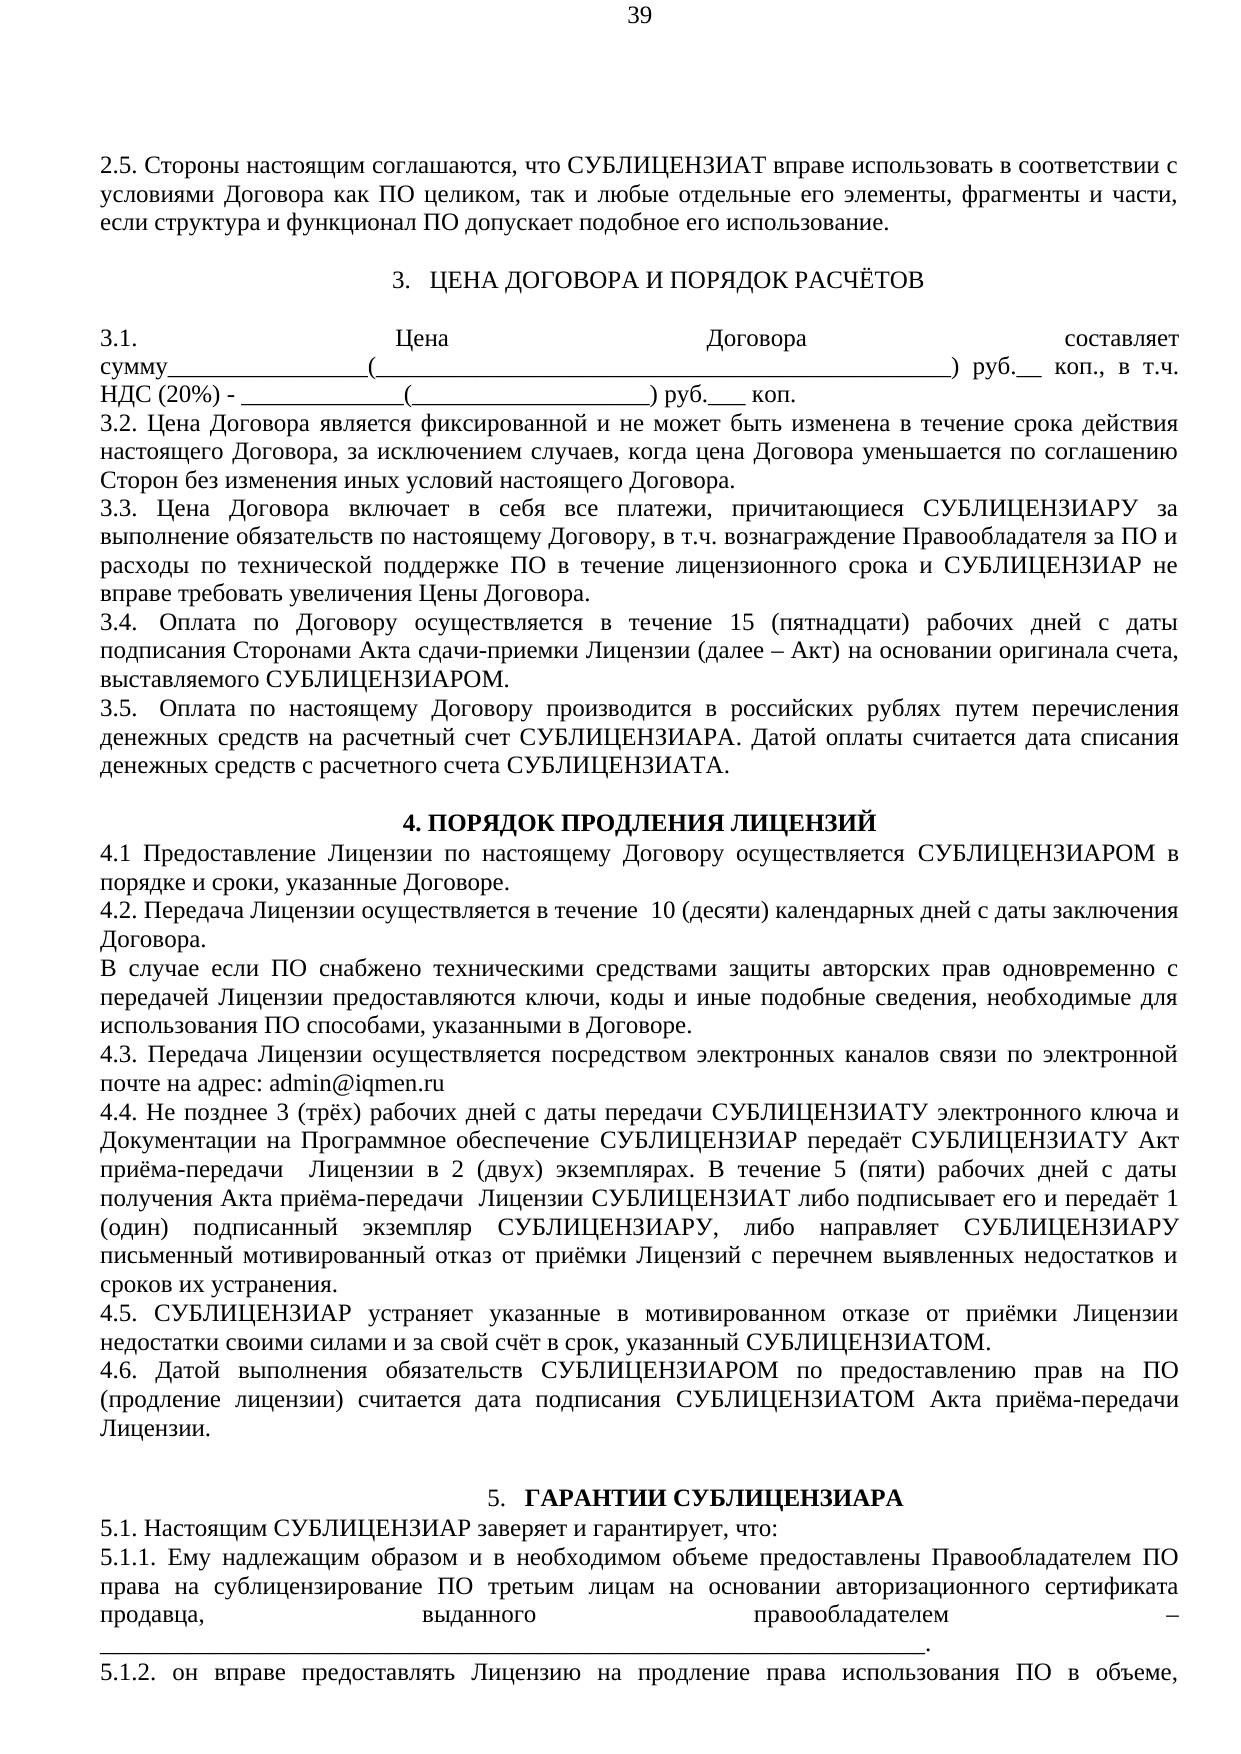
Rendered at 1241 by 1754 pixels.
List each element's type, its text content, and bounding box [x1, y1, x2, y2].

text 4.2. Передача Лицензии осуществляется в течение 10 (десяти) календарных дней с даты заключения Договора. [100, 895, 1179, 953]
text 4.5. СУБЛИЦЕНЗИАР устраняет указанные в мотивированном отказе от приёмки Лицензии недостатки своими силами и за свой счёт в срок, указанный СУБЛИЦЕНЗИАТом. [100, 1298, 1179, 1355]
text 3.4. Оплата по Договору осуществляется в течение 15 (пятнадцати) рабочих дней с даты подписания Сторонами Акта сдачи-приемки Лицензии (далее – Акт) на основании оригинала счета, выставляемого СУБЛИЦЕНЗИАРОМ. [100, 607, 1179, 693]
text 4.1 Предоставление Лицензии по настоящему Договору осуществляется СУБЛИЦЕНЗИАРом в порядке и сроки, указанные Договоре. [100, 838, 1179, 895]
text 3.2. Цена Договора является фиксированной и не может быть изменена в течение срока действия настоящего Договора, за исключением случаев, когда цена Договора уменьшается по соглашению Сторон без изменения иных условий настоящего Договора. [100, 408, 1179, 494]
text 2.5. Стороны настоящим соглашаются, что СУБЛИЦЕНЗИАТ вправе использовать в соответствии с условиями Договора как ПО целиком, так и любые отдельные его элементы, фрагменты и части, если структура и функционал ПО допускает подобное его использование. [100, 150, 1179, 236]
list ГАРАНТИИ СУБЛИЦЕНЗИАРА [211, 1483, 1179, 1512]
text 4. ПОРЯДОК ПРОДЛЕНИЯ ЛИЦЕНЗИЙ [100, 808, 1179, 838]
text 4.4. Не позднее 3 (трёх) рабочих дней с даты передачи СУБЛИЦЕНЗИАТу электронного ключа и Документации на Программное обеспечение СУБЛИЦЕНЗИАР передаёт СУБЛИЦЕНЗИАТу Акт приёма-передачи Лицензии в 2 (двух) экземплярах. В течение 5 (пяти) рабочих дней с даты получения Акта приёма-передачи Лицензии СУБЛИЦЕНЗИАТ либо подписывает его и передаёт 1 (один) подписанный экземпляр СУБЛИЦЕНЗИАРу, либо направляет СУБЛИЦЕНЗИАРу письменный мотивированный отказ от приёмки Лицензий с перечнем выявленных недостатков и сроков их устранения. [100, 1097, 1179, 1298]
text 3.5. Оплата по настоящему Договору производится в российских рублях путем перечисления денежных средств на расчетный счет СУБЛИЦЕНЗИАРА. Датой оплаты считается дата списания денежных средств с расчетного счета СУБЛИЦЕНЗИАТА. [100, 693, 1179, 779]
text 4.3. Передача Лицензии осуществляется посредством электронных каналов связи по электронной почте на адрес: admin@iqmen.ru [100, 1039, 1179, 1097]
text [100, 1657, 1179, 1686]
text 5.1. Настоящим СУБЛИЦЕНЗИАР заверяет и гарантирует, что: [100, 1513, 1179, 1542]
list ЦЕНА ДОГОВОРА И ПОРЯДОК РАСЧЁТОВ [137, 265, 1179, 294]
text В случае если ПО снабжено техническими средствами защиты авторских прав одновременно с передачей Лицензии предоставляются ключи, коды и иные подобные сведения, необходимые для использования ПО способами, указанными в Договоре. [100, 953, 1179, 1039]
text 3.1. Цена Договора составляет сумму________________(______________________________________________) руб.__ коп., в т.ч. НДС (20%) - _____________(___________________) руб.___ коп. [100, 324, 1179, 408]
text 3.3. Цена Договора включает в себя все платежи, причитающиеся СУБЛИЦЕНЗИАРУ за выполнение обязательств по настоящему Договору, в т.ч. вознаграждение Правообладателя за ПО и расходы по технической поддержке ПО в течение лицензионного срока и СУБЛИЦЕНЗИАР не вправе требовать увеличения Цены Договора. [100, 494, 1179, 607]
text 4.6. Датой выполнения обязательств СУБЛИЦЕНЗИАРом по предоставлению прав на ПО (продление лицензии) считается дата подписания СУБЛИЦЕНЗИАТом Акта приёма-передачи Лицензии. [100, 1355, 1179, 1442]
text 5.1.1. Ему надлежащим образом и в необходимом объеме предоставлены Правообладателем ПО права на сублицензирование ПО третьим лицам на основании авторизационного сертификата продавца, выданного правообладателем – __________________________________________________________________. [100, 1542, 1179, 1657]
